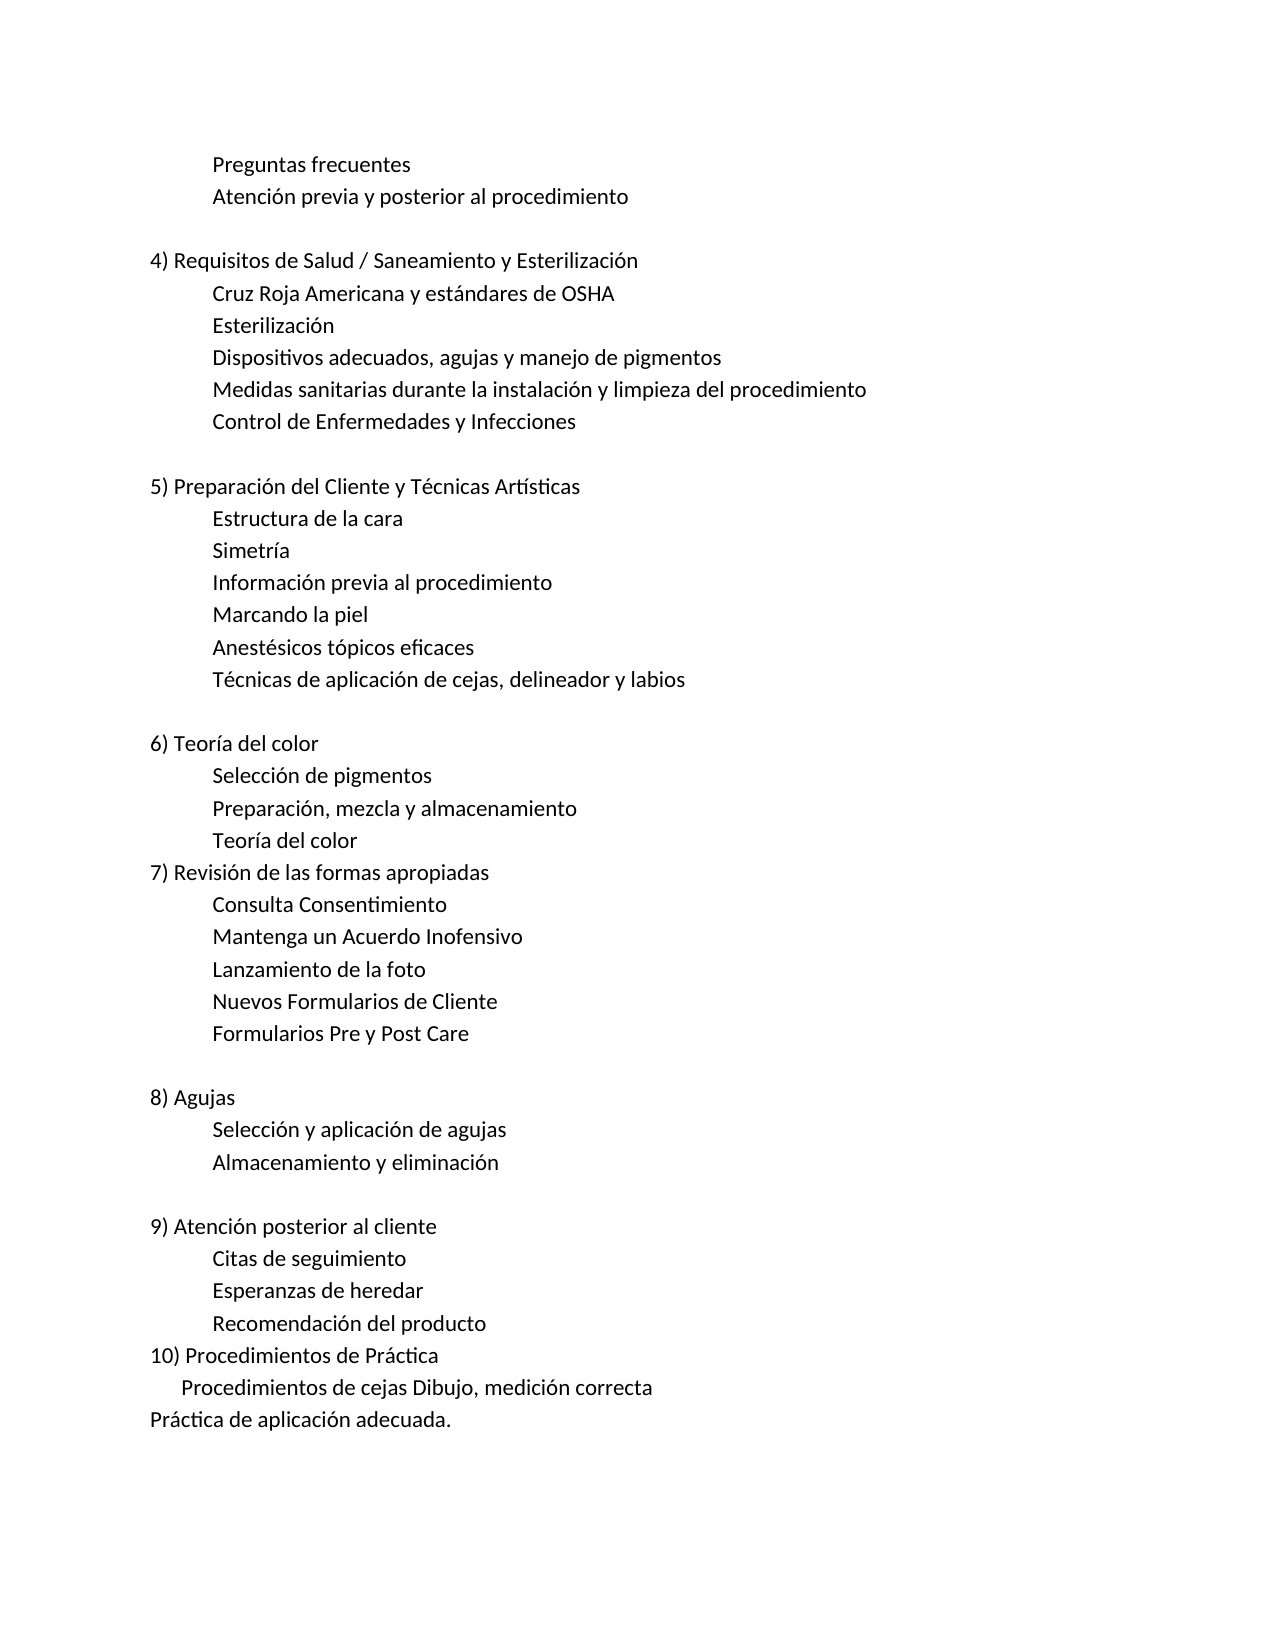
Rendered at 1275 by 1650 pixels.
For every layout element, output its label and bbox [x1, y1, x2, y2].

text [150, 150, 1125, 1433]
